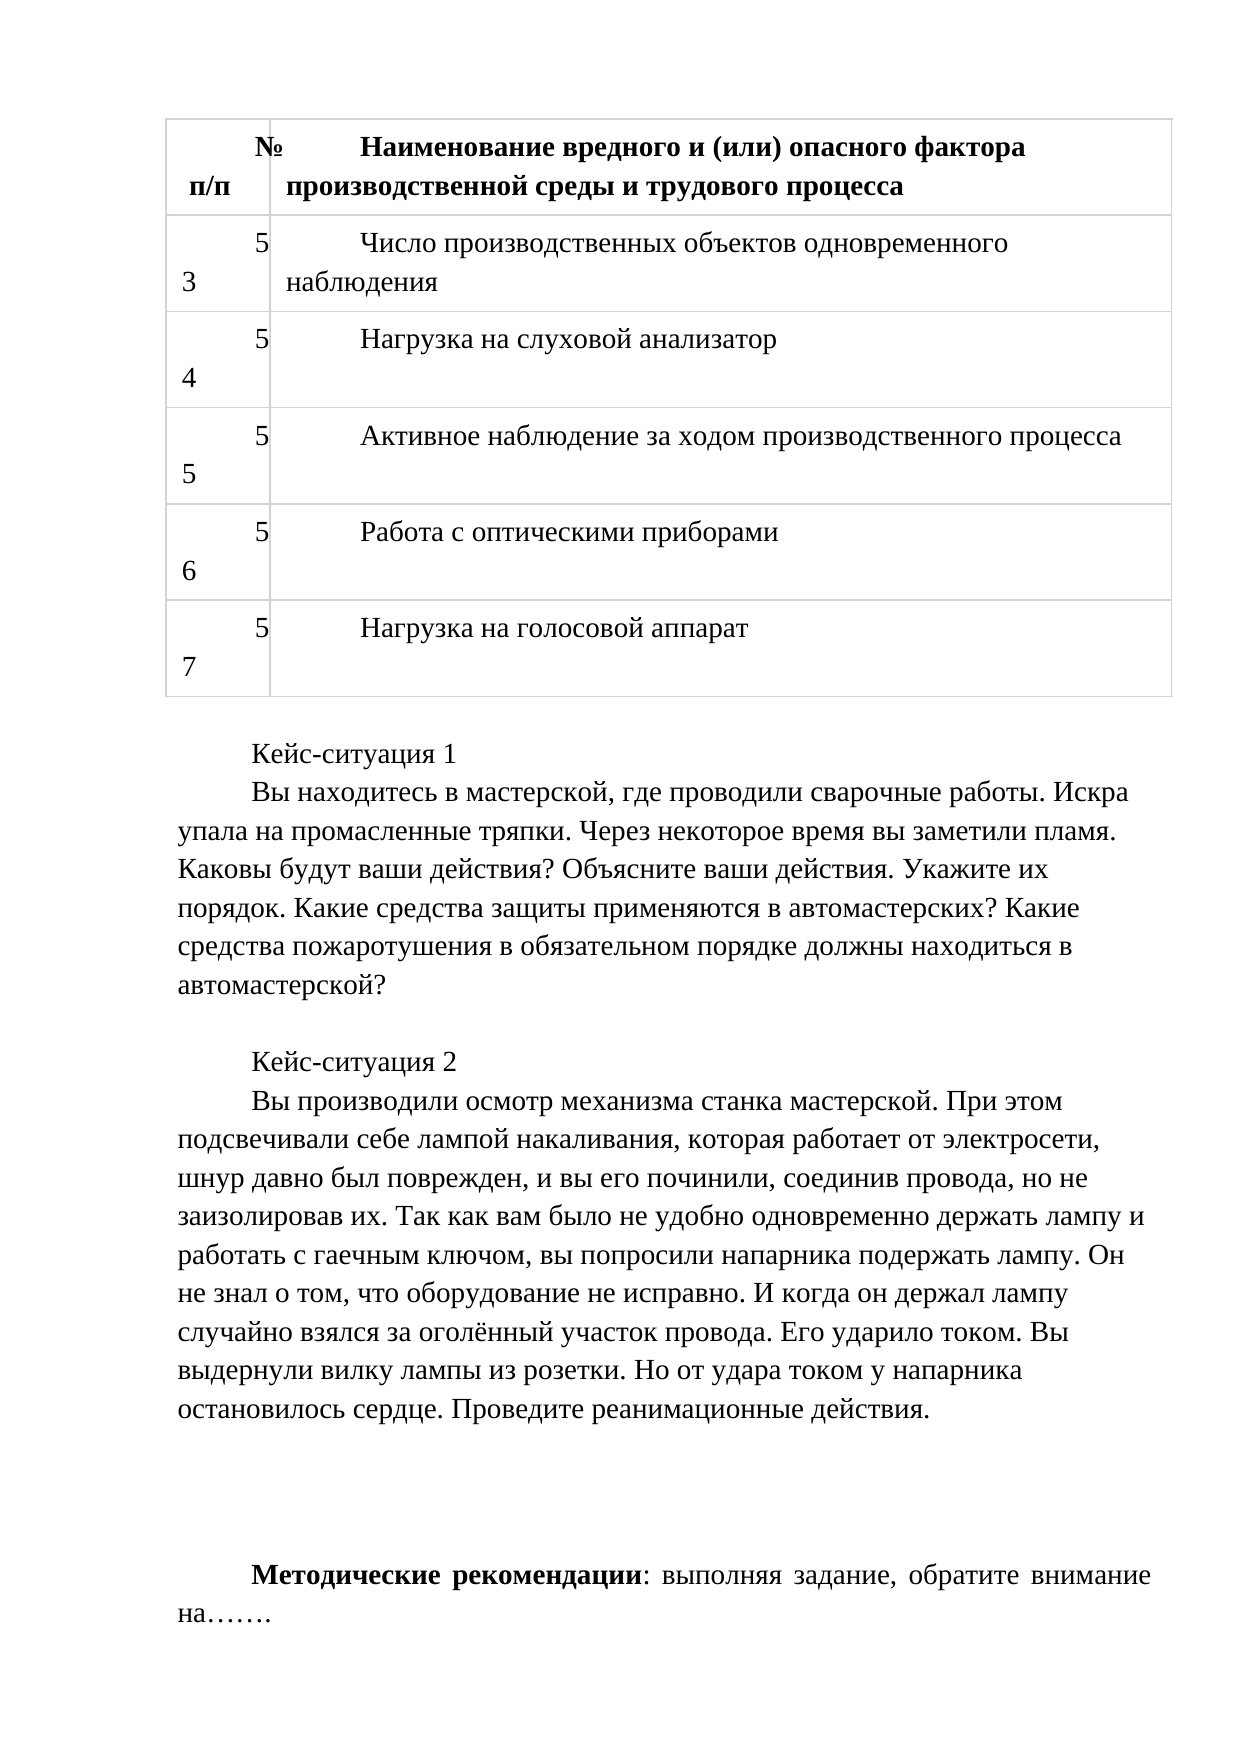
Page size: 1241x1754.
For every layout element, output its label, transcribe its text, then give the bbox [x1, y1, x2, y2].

table_cell Нагрузка на голосовой аппарат [271, 601, 1171, 696]
text Вы находитесь в мастерской, где проводили сварочные работы. Искра упала на промасленные тряпки. Через некоторое время вы заметили пламя. Каковы будут ваши действия? Объясните ваши действия. Укажите их порядок. Какие средства защиты применяются в автомастерских? Какие средства пожаротушения в обязательном порядке должны находиться в автомастерской? [177, 774, 1152, 1001]
table_cell Работа с оптическими приборами [271, 505, 1171, 599]
table_cell Активное наблюдение за ходом производственного процесса [271, 408, 1171, 503]
table_cell 54 [167, 312, 269, 407]
table_cell Число производственных объектов одновременного наблюдения [271, 216, 1171, 311]
table_cell 56 [167, 505, 269, 599]
text Вы производили осмотр механизма станка мастерской. При этом подсвечивали себе лампой накаливания, которая работает от электросети, шнур давно был поврежден, и вы его починили, соединив провода, но не заизолировав их. Так как вам было не удобно одновременно держать лампу и работать с гаечным ключом, вы попросили напарника подержать лампу. Он не знал о том, что оборудование не исправно. И когда он держал лампу случайно взялся за оголённый участок провода. Его ударило током. Вы выдернули вилку лампы из розетки. Но от удара током у напарника остановилось сердце. Проведите реанимационные действия. [177, 1083, 1152, 1424]
text Кейс-ситуация 2 [177, 1044, 1152, 1078]
text Методические рекомендации: выполняя задание, обратите внимание на……. [177, 1557, 1152, 1629]
table_cell 53 [167, 216, 269, 311]
table_header № п/п [167, 120, 269, 214]
table_header Наименование вредного и (или) опасного фактора производственной среды и трудового процесса [271, 120, 1171, 214]
text Кейс-ситуация 1 [177, 736, 1152, 769]
table_cell 57 [167, 601, 269, 696]
table_cell Нагрузка на слуховой анализатор [271, 312, 1171, 407]
table_cell 55 [167, 408, 269, 503]
